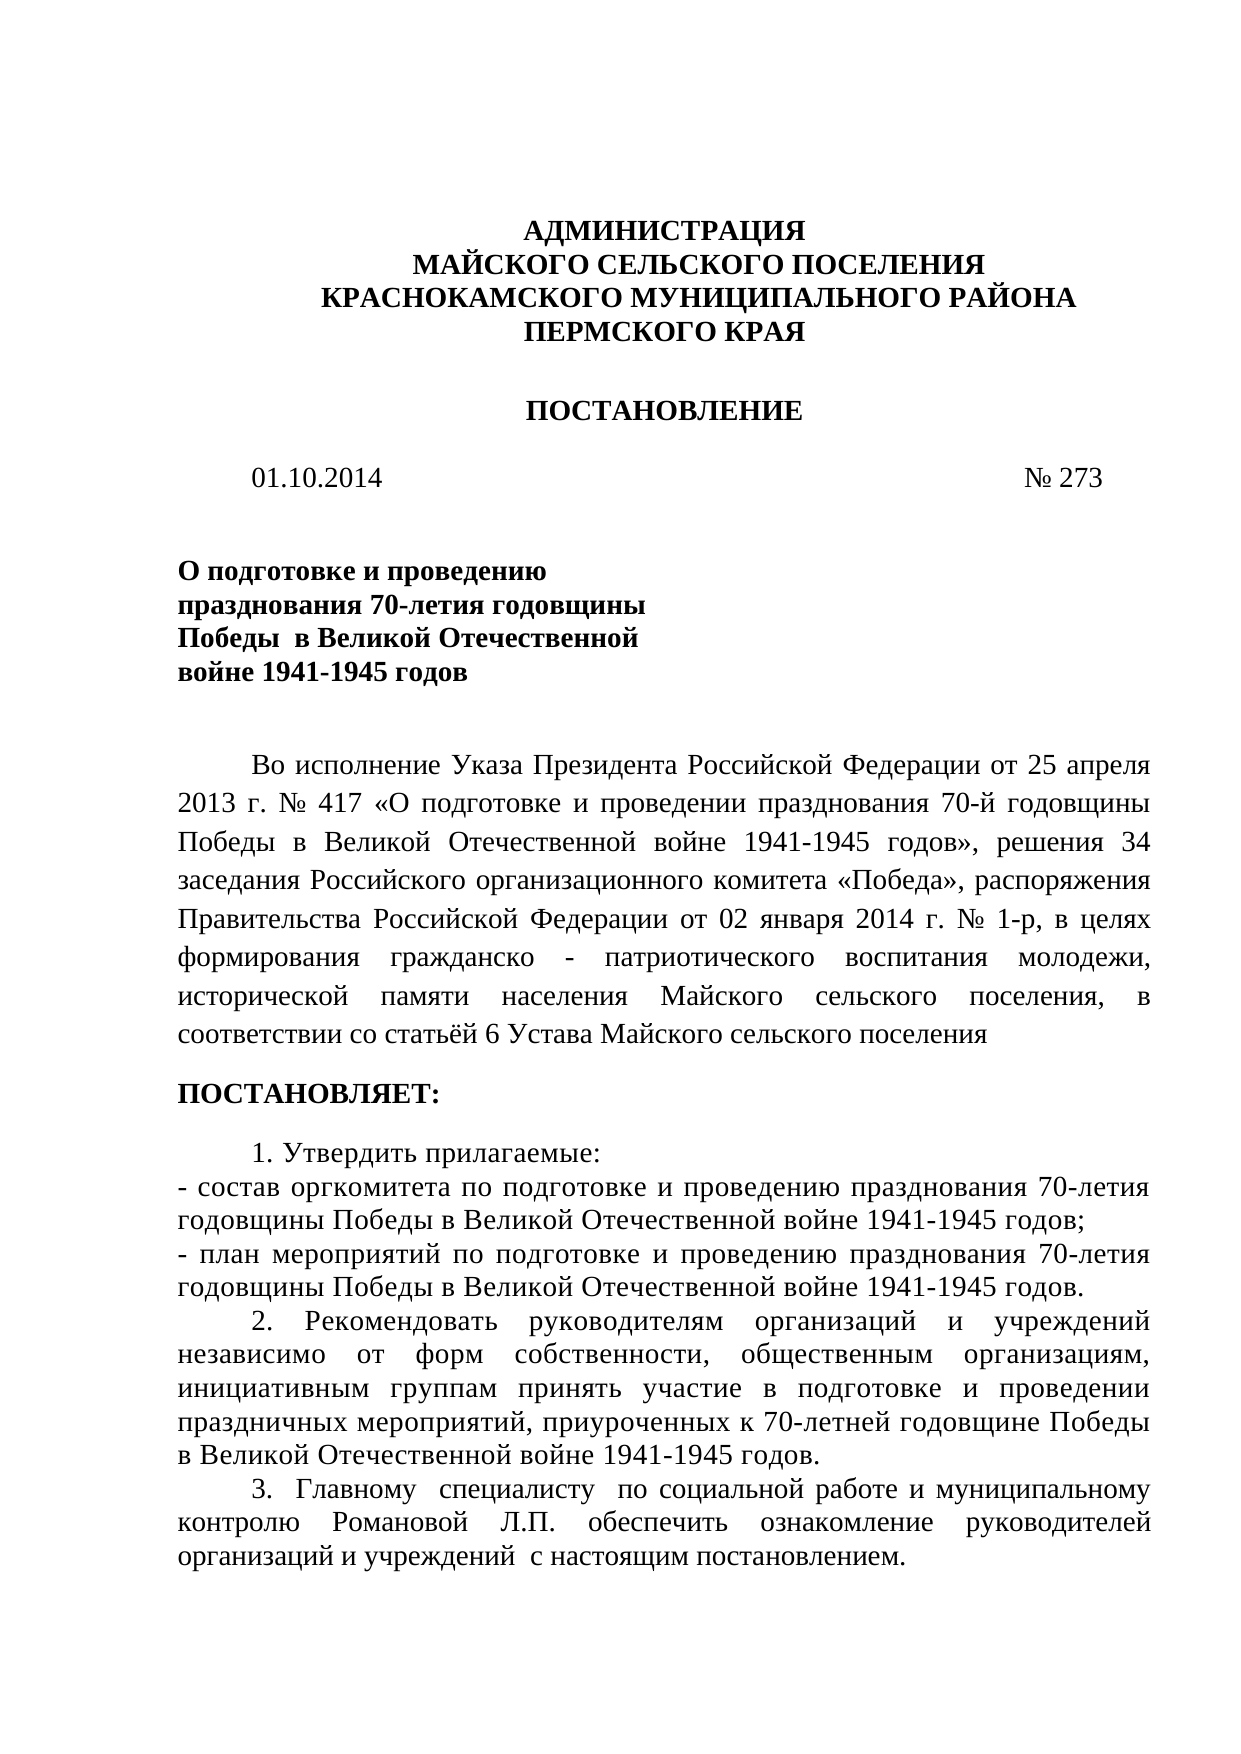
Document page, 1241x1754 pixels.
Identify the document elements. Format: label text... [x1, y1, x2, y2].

text О подготовке и проведению [177, 553, 1152, 587]
text Во исполнение Указа Президента Российской Федерации от 25 апреля 2013 г. № 417 «О подготовке и проведении празднования 70-й годовщины Победы в Великой Отечественной войне 1941-1945 годов», решения 34 заседания Российского организационного комитета «Победа», распоряжения Правительства Российской Федерации от 02 января 2014 г. № 1-р, в целях формирования гражданско - патриотического воспитания молодежи, исторической памяти населения Майского сельского поселения, в соответствии со статьёй 6 Устава Майского сельского поселения [177, 747, 1152, 1050]
title 01.10.2014 № 273 [177, 460, 1152, 494]
text 2. Рекомендовать руководителям организаций и учреждений независимо от форм собственности, общественным организациям, инициативным группам принять участие в подготовке и проведении праздничных мероприятий, приуроченных к 70-летней годовщине Победы в Великой Отечественной войне 1941-1945 годов. [177, 1303, 1152, 1471]
title ПОСТАНОВЛЕНИЕ [177, 393, 1152, 427]
text 3. Главному специалисту по социальной работе и муниципальному контролю Романовой Л.П. обеспечить ознакомление руководителей организаций и учреждений с настоящим постановлением. [177, 1471, 1152, 1571]
text войне 1941-1945 годов [177, 654, 1152, 687]
text празднования 70-летия годовщины [177, 587, 1152, 620]
text Победы в Великой Отечественной [177, 620, 1152, 654]
text ПЕРМСКОГО КРАЯ [177, 314, 1152, 347]
text ПОСТАНОВЛЯЕТ: [177, 1076, 1152, 1109]
text 1. Утвердить прилагаемые: [177, 1135, 1152, 1169]
text АДМИНИСТРАЦИЯ [177, 213, 1152, 247]
text МАЙСКОГО СЕЛЬСКОГО ПОСЕЛЕНИЯ [246, 247, 1152, 280]
text КРАСНОКАМСКОГО МУНИЦИПАЛЬНОГО РАЙОНА [246, 280, 1152, 314]
text - состав оргкомитета по подготовке и проведению празднования 70-летия годовщины Победы в Великой Отечественной войне 1941-1945 годов; [177, 1169, 1152, 1236]
text - план мероприятий по подготовке и проведению празднования 70-летия годовщины Победы в Великой Отечественной войне 1941-1945 годов. [177, 1236, 1152, 1303]
